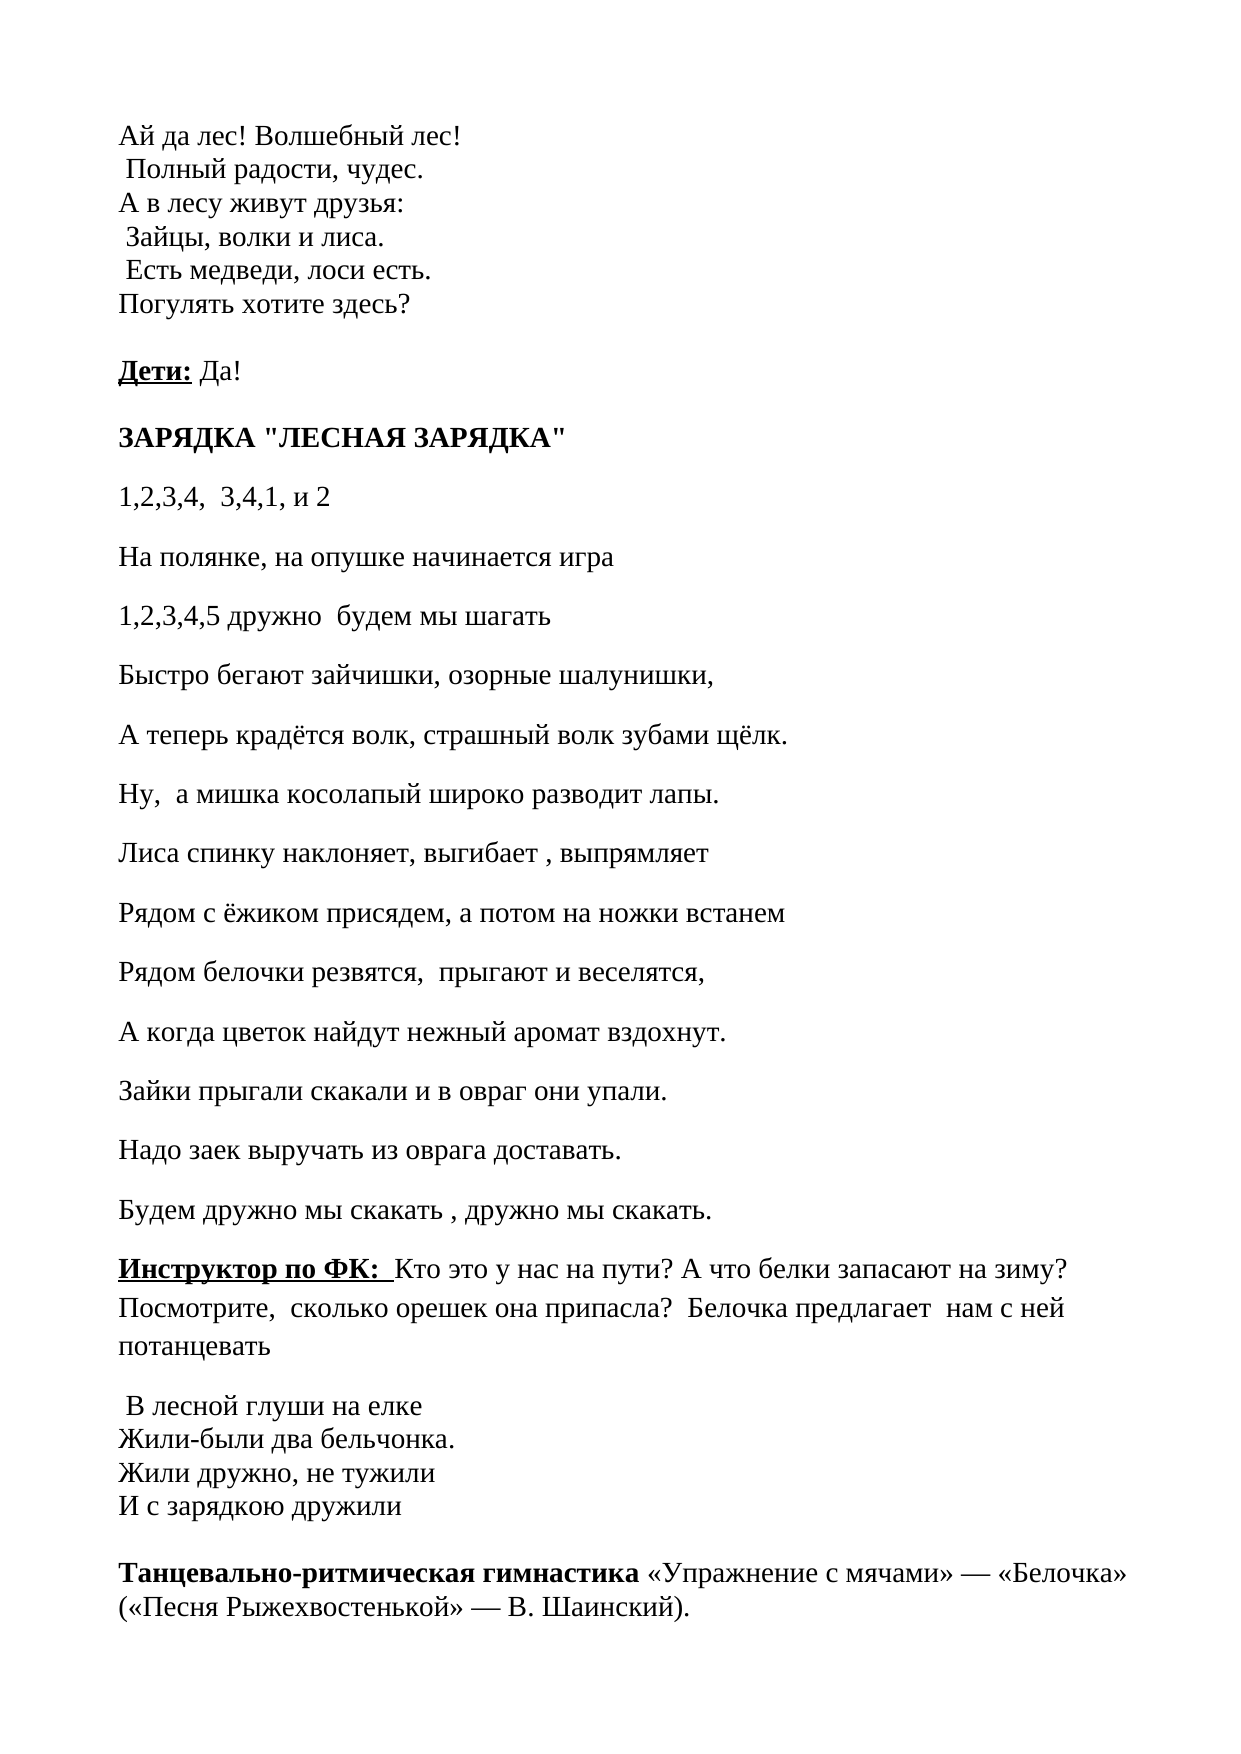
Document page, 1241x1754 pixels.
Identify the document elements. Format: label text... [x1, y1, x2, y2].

text Быстро бегают зайчишки, озорные шалунишки, [118, 657, 1152, 691]
text Ай да лес! Волшебный лес! [118, 118, 1152, 152]
text В лесной глуши на елке [118, 1388, 1152, 1421]
text Рядом с ёжиком присядем, а потом на ножки встанем [118, 895, 1152, 928]
text Жили дружно, не тужили [118, 1455, 1152, 1488]
text Есть медведи, лоси есть. [118, 252, 1152, 286]
text Жили-были два бельчонка. [118, 1421, 1152, 1455]
text ЗАРЯДКА "ЛЕСНАЯ ЗАРЯДКА" [118, 420, 1152, 453]
text И с зарядкою дружили [118, 1488, 1152, 1522]
text Инструктор по ФК: Кто это у нас на пути? А что белки запасают на зиму? Посмотрите, сколько орешек она припасла? Белочка предлагает нам с ней потанцевать [118, 1251, 1152, 1362]
text Рядом белочки резвятся, прыгают и веселятся, [118, 954, 1152, 988]
text Будем дружно мы скакать , дружно мы скакать. [118, 1192, 1152, 1225]
text 1,2,3,4, 3,4,1, и 2 [118, 479, 1152, 513]
text На полянке, на опушке начинается игра [118, 539, 1152, 572]
text Зайки прыгали скакали и в овраг они упали. [118, 1073, 1152, 1107]
text Надо заек выручать из оврага доставать. [118, 1132, 1152, 1166]
text Танцевально-ритмическая гимнастика «Упражнение с мячами» — «Белочка» («Песня Рыжехвостенькой» — В. Шаинский). [118, 1555, 1152, 1622]
text Лиса спинку наклоняет, выгибает , выпрямляет [118, 836, 1152, 869]
text Дети: Да! [118, 353, 1152, 386]
text Ну, а мишка косолапый широко разводит лапы. [118, 776, 1152, 810]
text Погулять хотите здесь? [118, 286, 1152, 319]
text А когда цветок найдут нежный аромат вздохнут. [118, 1014, 1152, 1047]
text Полный радости, чудес. [118, 152, 1152, 185]
text А теперь крадётся волк, страшный волк зубами щёлк. [118, 717, 1152, 750]
text 1,2,3,4,5 дружно будем мы шагать [118, 598, 1152, 632]
text А в лесу живут друзья: [118, 185, 1152, 219]
text Зайцы, волки и лиса. [118, 219, 1152, 252]
